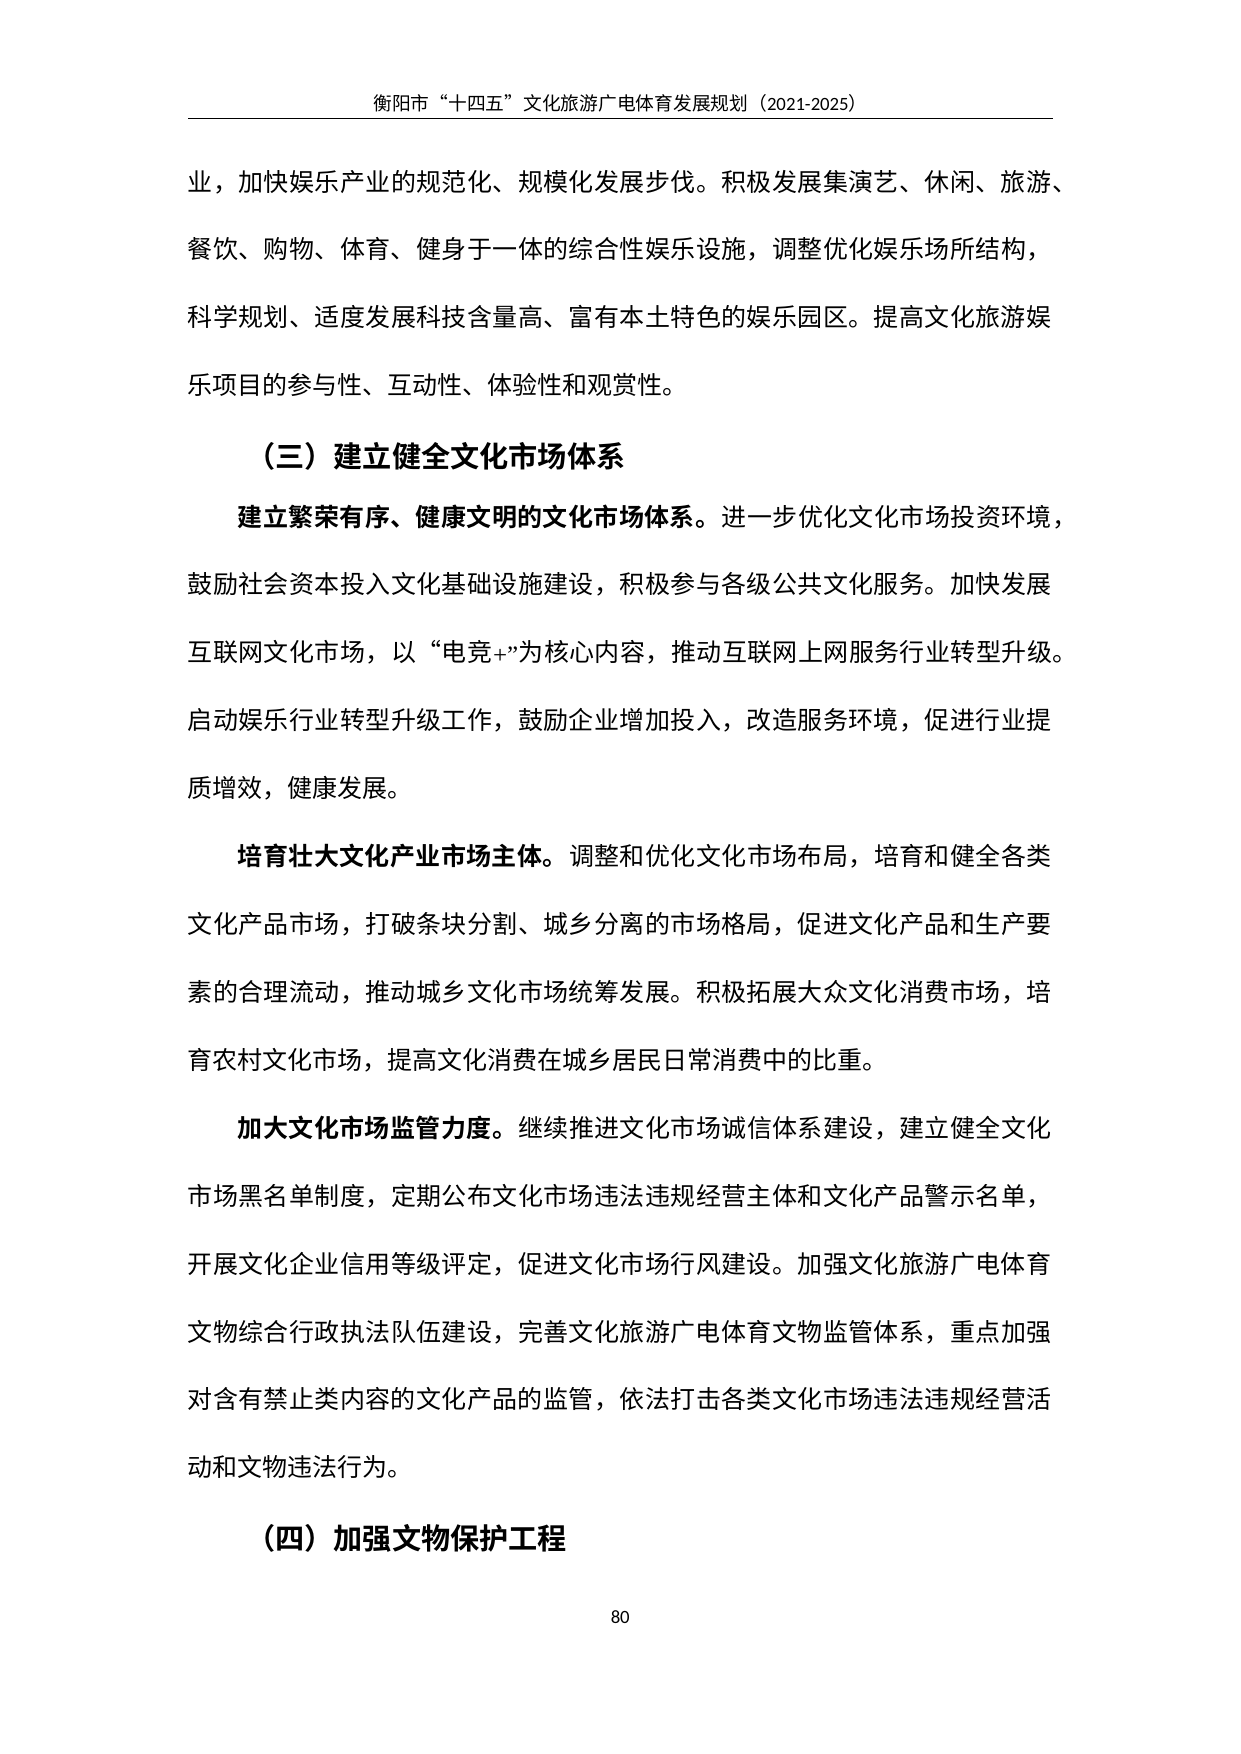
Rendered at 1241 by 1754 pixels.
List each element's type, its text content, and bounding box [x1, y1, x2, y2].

text 加大文化市场监管力度。继续推进文化市场诚信体系建设，建立健全文化市场黑名单制度，定期公布文化市场违法违规经营主体和文化产品警示名单，开展文化企业信用等级评定，促进文化市场行风建设。加强文化旅游广电体育文物综合行政执法队伍建设，完善文化旅游广电体育文物监管体系，重点加强对含有禁止类内容的文化产品的监管，依法打击各类文化市场违法违规经营活动和文物违法行为。 [187, 1108, 1053, 1493]
text 建立繁荣有序、健康文明的文化市场体系。进一步优化文化市场投资环境，鼓励社会资本投入文化基础设施建设，积极参与各级公共文化服务。加快发展互联网文化市场，以“电竞+”为核心内容，推动互联网上网服务行业转型升级。启动娱乐行业转型升级工作，鼓励企业增加投入，改造服务环境，促进行业提质增效，健康发展。 [187, 497, 1053, 814]
text （四）加强文物保护工程 [187, 1516, 1053, 1558]
text （三）建立健全文化市场体系 [187, 434, 1053, 476]
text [187, 162, 1053, 411]
text 培育壮大文化产业市场主体。调整和优化文化市场布局，培育和健全各类文化产品市场，打破条块分割、城乡分离的市场格局，促进文化产品和生产要素的合理流动，推动城乡文化市场统筹发展。积极拓展大众文化消费市场，培育农村文化市场，提高文化消费在城乡居民日常消费中的比重。 [187, 837, 1053, 1086]
